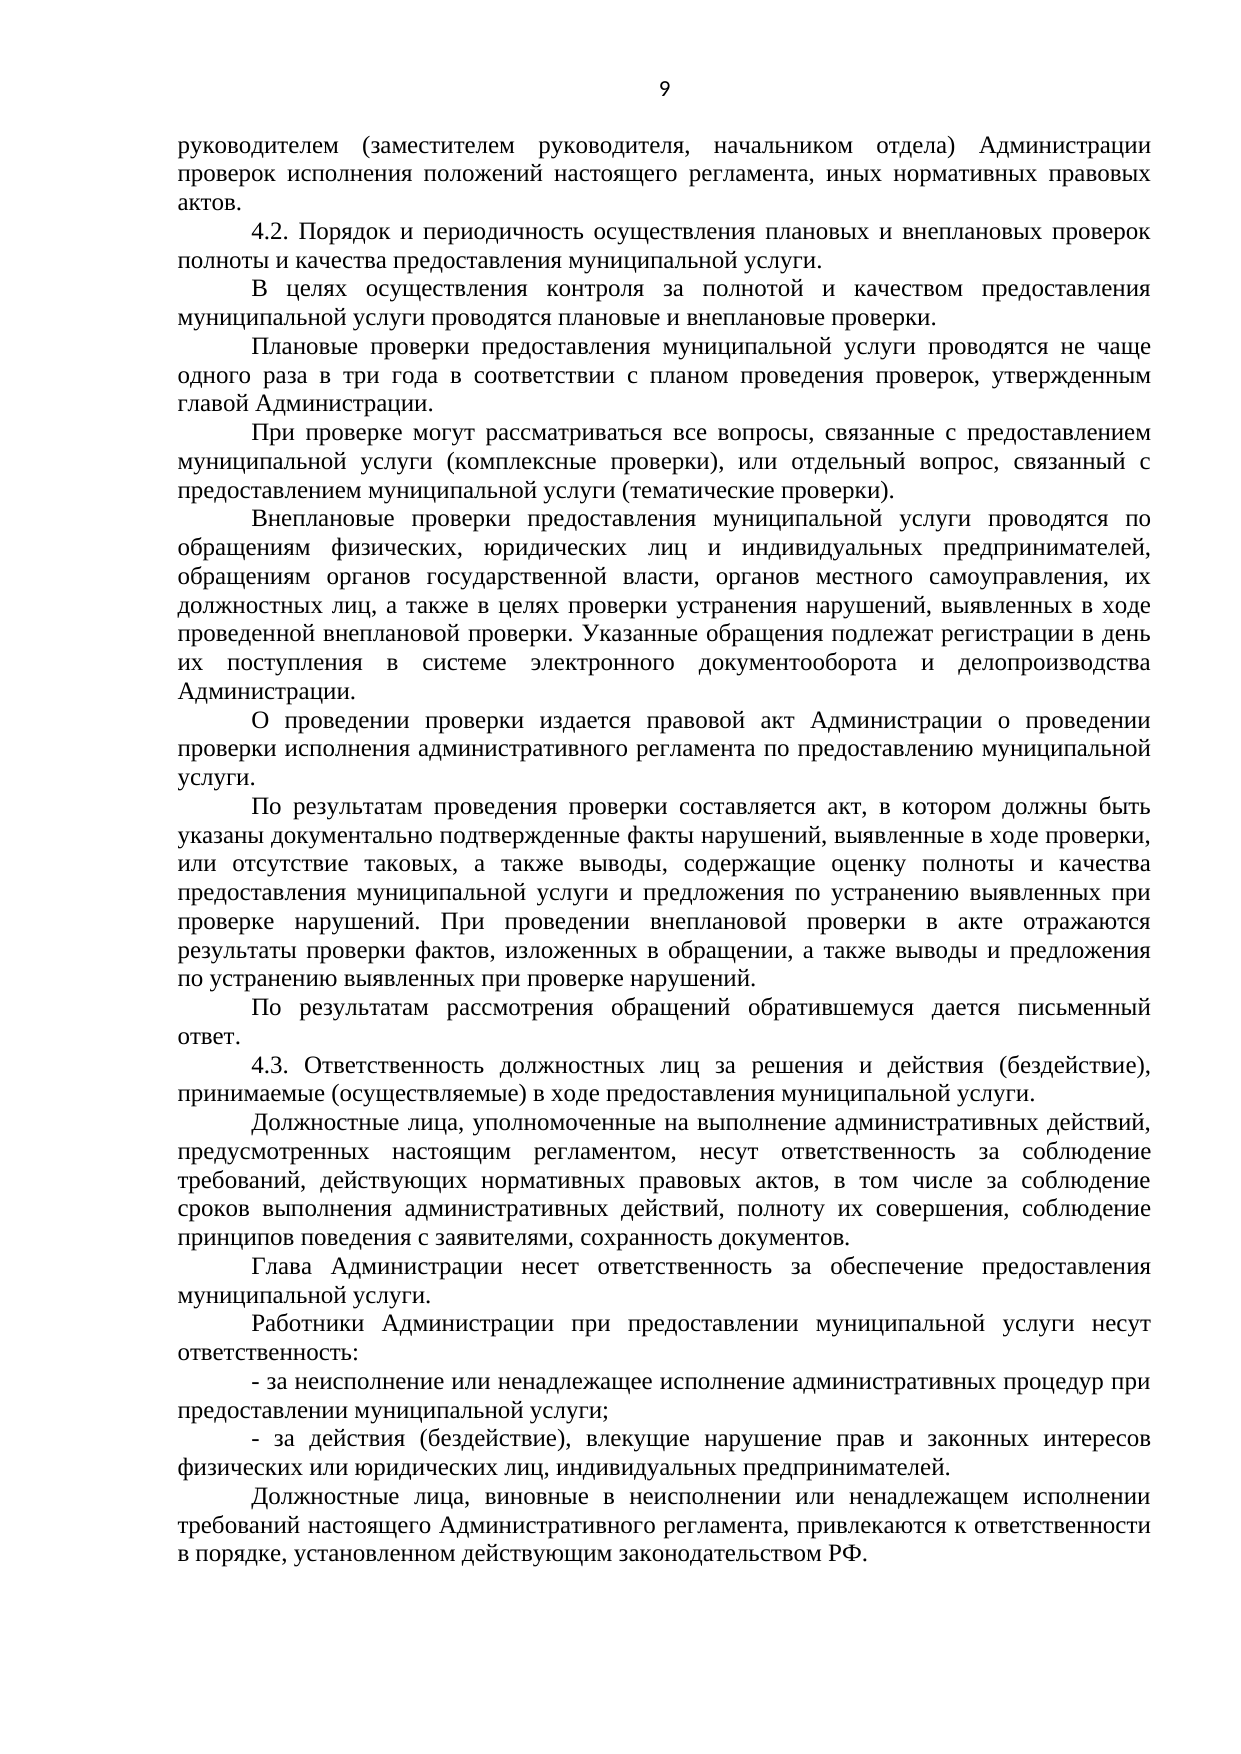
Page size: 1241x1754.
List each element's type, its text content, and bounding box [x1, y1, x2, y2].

text Внеплановые проверки предоставления муниципальной услуги проводятся по обращениям физических, юридических лиц и индивидуальных предпринимателей, обращениям органов государственной власти, органов местного самоуправления, их должностных лиц, а также в целях проверки устранения нарушений, выявленных в ходе проведенной внеплановой проверки. Указанные обращения подлежат регистрации в день их поступления в системе электронного документооборота и делопроизводства Администрации. [177, 503, 1152, 705]
text Работники Администрации при предоставлении муниципальной услуги несут ответственность: [177, 1308, 1152, 1366]
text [177, 130, 1152, 216]
text Должностные лица, виновные в неисполнении или ненадлежащем исполнении требований настоящего Административного регламента, привлекаются к ответственности в порядке, установленном действующим законодательством РФ. [177, 1481, 1152, 1567]
text 4.3. Ответственность должностных лиц за решения и действия (бездействие), принимаемые (осуществляемые) в ходе предоставления муниципальной услуги. [177, 1050, 1152, 1107]
text Глава Администрации несет ответственность за обеспечение предоставления муниципальной услуги. [177, 1251, 1152, 1308]
text - за неисполнение или ненадлежащее исполнение административных процедур при предоставлении муниципальной услуги; [177, 1366, 1152, 1423]
text При проверке могут рассматриваться все вопросы, связанные с предоставлением муниципальной услуги (комплексные проверки), или отдельный вопрос, связанный с предоставлением муниципальной услуги (тематические проверки). [177, 417, 1152, 503]
text Плановые проверки предоставления муниципальной услуги проводятся не чаще одного раза в три года в соответствии с планом проведения проверок, утвержденным главой Администрации. [177, 331, 1152, 417]
text Должностные лица, уполномоченные на выполнение административных действий, предусмотренных настоящим регламентом, несут ответственность за соблюдение требований, действующих нормативных правовых актов, в том числе за соблюдение сроков выполнения административных действий, полноту их совершения, соблюдение принципов поведения с заявителями, сохранность документов. [177, 1107, 1152, 1251]
text 4.2. Порядок и периодичность осуществления плановых и внеплановых проверок полноты и качества предоставления муниципальной услуги. [177, 216, 1152, 273]
text - за действия (бездействие), влекущие нарушение прав и законных интересов физических или юридических лиц, индивидуальных предпринимателей. [177, 1423, 1152, 1481]
text В целях осуществления контроля за полнотой и качеством предоставления муниципальной услуги проводятся плановые и внеплановые проверки. [177, 273, 1152, 331]
text О проведении проверки издается правовой акт Администрации о проведении проверки исполнения административного регламента по предоставлению муниципальной услуги. [177, 705, 1152, 791]
text По результатам рассмотрения обращений обратившемуся дается письменный ответ. [177, 992, 1152, 1050]
text По результатам проведения проверки составляется акт, в котором должны быть указаны документально подтвержденные факты нарушений, выявленные в ходе проверки, или отсутствие таковых, а также выводы, содержащие оценку полноты и качества предоставления муниципальной услуги и предложения по устранению выявленных при проверке нарушений. При проведении внеплановой проверки в акте отражаются результаты проверки фактов, изложенных в обращении, а также выводы и предложения по устранению выявленных при проверке нарушений. [177, 791, 1152, 992]
